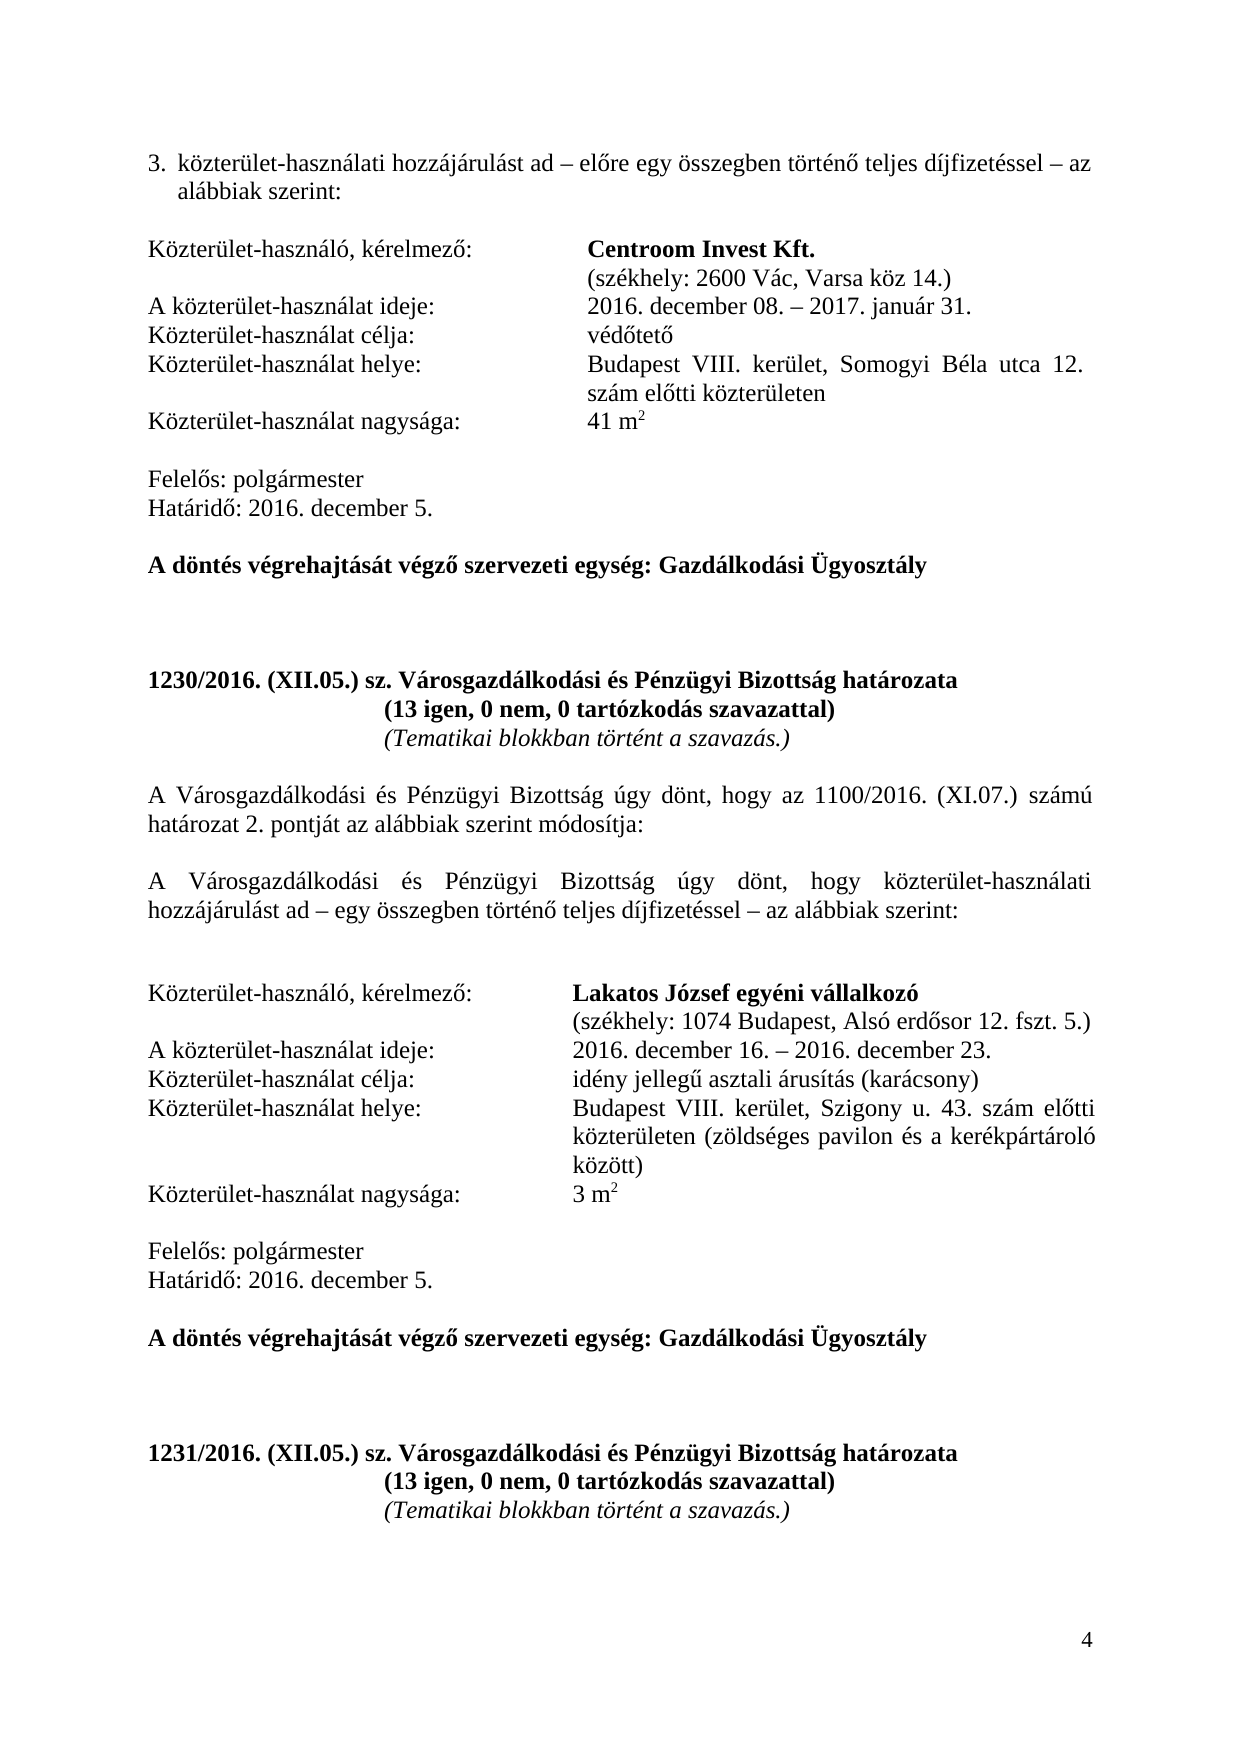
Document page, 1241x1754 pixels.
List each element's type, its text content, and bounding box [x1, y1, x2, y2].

table_cell idény jellegű asztali árusítás (karácsony) Budapest VIII. kerület, Szigony u. 43. szám előtti közterületen (zöldséges pavilon és a kerékpártároló között) 3 m2 [561, 1064, 1107, 1208]
text (13 igen, 0 nem, 0 tartózkodás szavazattal) [384, 694, 1093, 723]
list közterület-használati hozzájárulást ad – előre egy összegben történő teljes díjfizetéssel – az alábbiak szerint: [148, 148, 1093, 205]
text A Városgazdálkodási és Pénzügyi Bizottság úgy dönt, hogy közterület-használati hozzájárulást ad – egy összegben történő teljes díjfizetéssel – az alábbiak szerint: [148, 866, 1093, 924]
table_header Lakatos József egyéni vállalkozó (székhely: 1074 Budapest, Alsó erdősor 12. fszt. 5.) 2016. december 16. – 2016. december 23. [561, 949, 1107, 1064]
text Határidő: 2016. december 5. [148, 1265, 1093, 1294]
text Felelős: polgármester [148, 464, 1093, 493]
table_header Közterület-használó, kérelmező: A közterület-használat ideje: Közterület-használat célja: Közterület-használat helye: Közterület-használat nagysága: [136, 234, 576, 435]
text Határidő: 2016. december 5. [148, 493, 1093, 521]
text A döntés végrehajtását végző szervezeti egység: Gazdálkodási Ügyosztály [148, 1323, 1093, 1351]
text A döntés végrehajtását végző szervezeti egység: Gazdálkodási Ügyosztály [148, 550, 1093, 579]
table_header Közterület-használó, kérelmező: A közterület-használat ideje: [136, 949, 561, 1064]
text A Városgazdálkodási és Pénzügyi Bizottság úgy dönt, hogy az 1100/2016. (XI.07.) számú határozat 2. pontját az alábbiak szerint módosítja: [148, 780, 1093, 838]
text (Tematikai blokkban történt a szavazás.) [384, 1495, 1093, 1524]
text 1231/2016. (XII.05.) sz. Városgazdálkodási és Pénzügyi Bizottság határozata [148, 1438, 1093, 1466]
table_cell Közterület-használat célja: Közterület-használat helye: Közterület-használat nagysága: [136, 1064, 561, 1208]
text Felelős: polgármester [148, 1236, 1093, 1265]
table_header Centroom Invest Kft. (székhely: 2600 Vác, Varsa köz 14.) 2016. december 08. – 2017. január 31. védőtető Budapest VIII. kerület, Somogyi Béla utca 12. szám előtti közterületen 41 m2 [576, 234, 1096, 435]
text 1230/2016. (XII.05.) sz. Városgazdálkodási és Pénzügyi Bizottság határozata [148, 665, 1093, 694]
text (Tematikai blokkban történt a szavazás.) [384, 723, 1093, 751]
text (13 igen, 0 nem, 0 tartózkodás szavazattal) [384, 1466, 1093, 1495]
